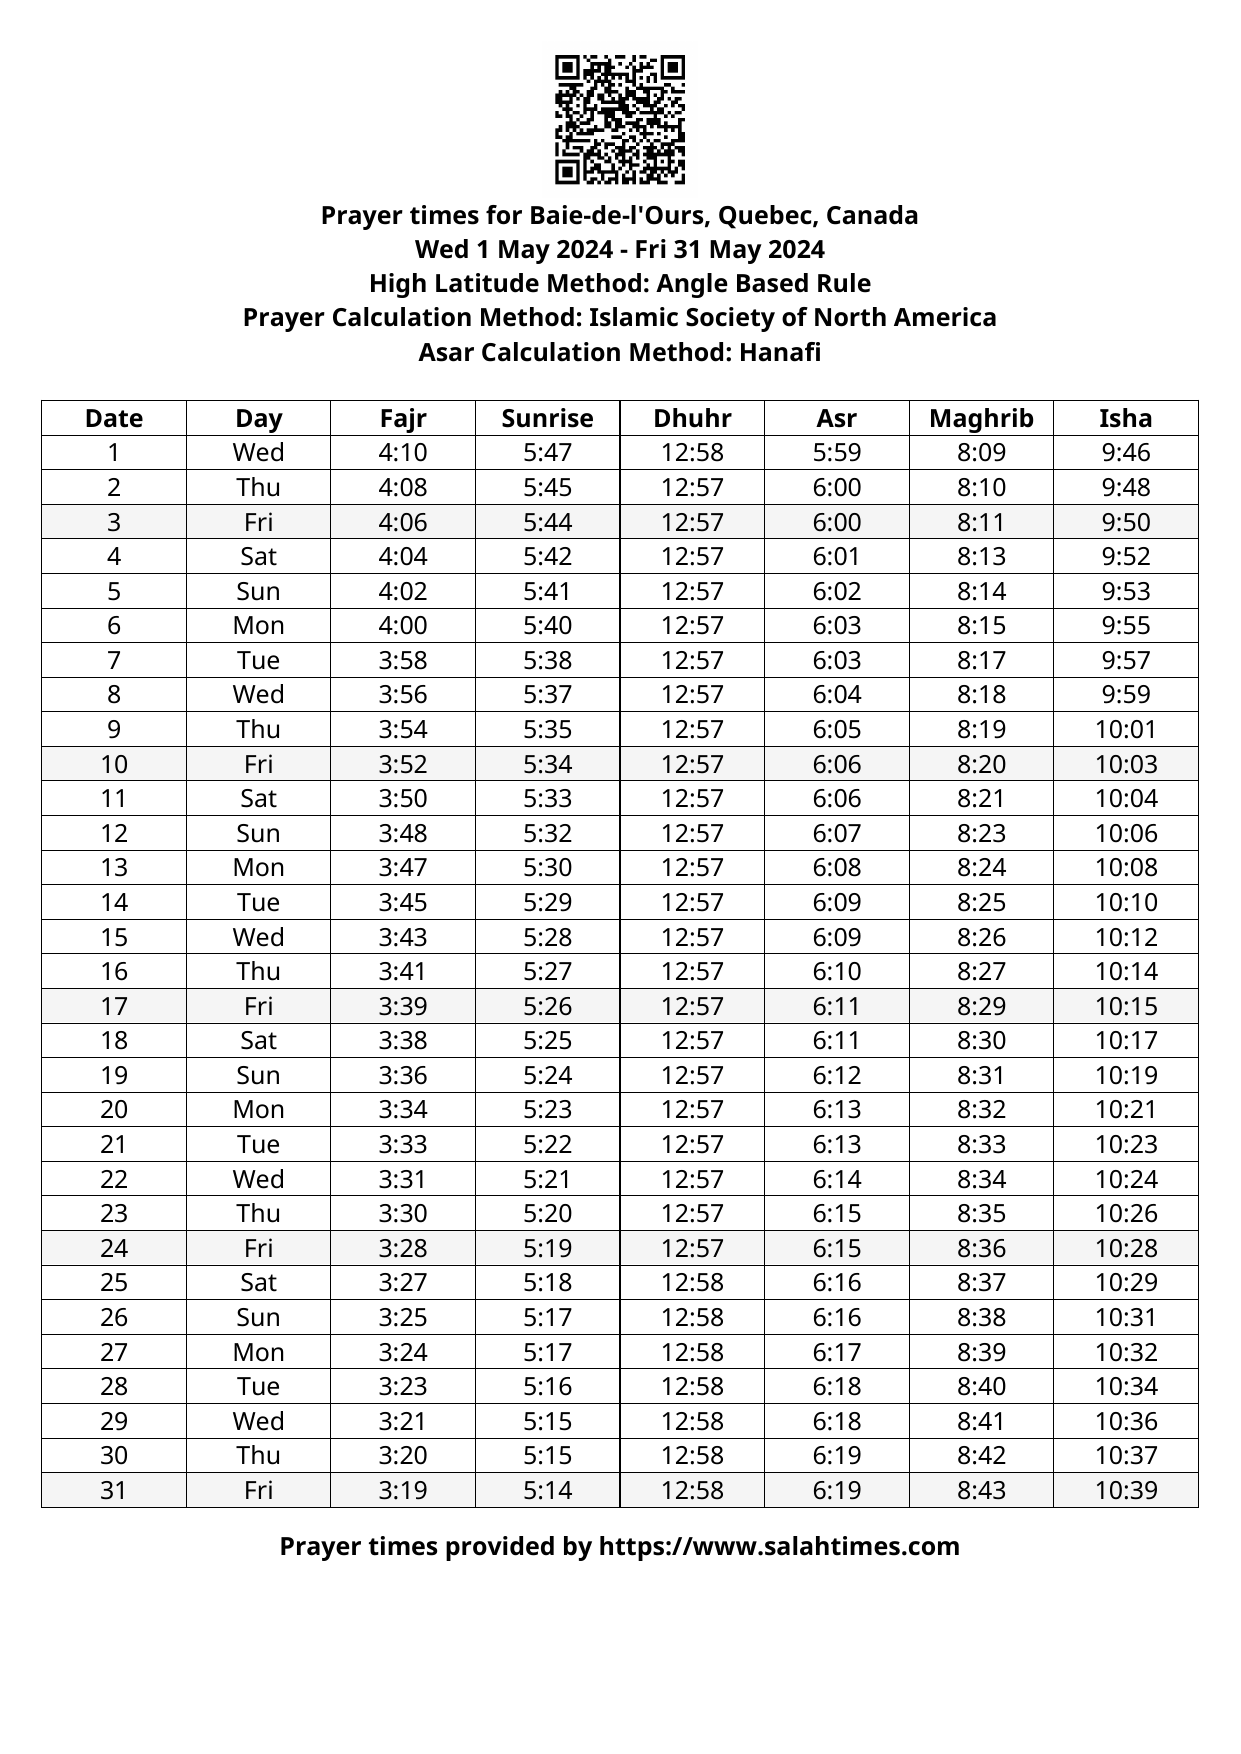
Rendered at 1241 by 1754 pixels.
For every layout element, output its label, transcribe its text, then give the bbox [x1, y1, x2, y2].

table_cell 4:02 [331, 574, 475, 607]
table_cell 5:24 [476, 1058, 619, 1092]
table_cell 8:41 [910, 1404, 1053, 1437]
table_cell 10:21 [1054, 1093, 1198, 1126]
table_cell 10:19 [1054, 1058, 1198, 1092]
table_header Maghrib [910, 401, 1053, 434]
table_cell 6:09 [765, 920, 909, 953]
table_cell 3:47 [331, 851, 475, 884]
table_cell 3:25 [331, 1300, 475, 1334]
table_cell 5:20 [476, 1196, 619, 1230]
table_cell 12:58 [621, 1473, 764, 1507]
table_cell 9:53 [1054, 574, 1198, 607]
table_cell Fri [187, 989, 330, 1022]
table_cell 3:43 [331, 920, 475, 953]
table_cell 6:17 [765, 1335, 909, 1368]
table_cell Thu [187, 954, 330, 988]
table_cell 27 [42, 1335, 186, 1368]
table_cell Wed [187, 1162, 330, 1195]
table_cell 12:58 [621, 1335, 764, 1368]
table_cell 12:57 [621, 1162, 764, 1195]
table_cell 13 [42, 851, 186, 884]
table_cell 8:24 [910, 851, 1053, 884]
text Prayer Calculation Method: Islamic Society of North America [42, 300, 1198, 334]
table_cell 20 [42, 1093, 186, 1126]
table_cell 6:16 [765, 1300, 909, 1334]
table_cell Fri [187, 1231, 330, 1264]
table_cell 19 [42, 1058, 186, 1092]
table_cell 8:14 [910, 574, 1053, 607]
table_cell 12 [42, 816, 186, 849]
table_cell 12:58 [621, 1266, 764, 1299]
table_cell 31 [42, 1473, 186, 1507]
table_cell 6:16 [765, 1266, 909, 1299]
table_cell 3:52 [331, 747, 475, 780]
table_cell 6:06 [765, 781, 909, 815]
table_cell 10:01 [1054, 712, 1198, 746]
table_cell 12:57 [621, 885, 764, 919]
table_cell 5:59 [765, 436, 909, 469]
table_cell 8:18 [910, 678, 1053, 711]
table_cell Sat [187, 539, 330, 573]
table_cell 3:23 [331, 1369, 475, 1403]
table_cell Sat [187, 1024, 330, 1057]
table_cell 4:08 [331, 470, 475, 504]
table_cell 11 [42, 781, 186, 815]
table_cell 6:03 [765, 643, 909, 677]
table_cell 10:14 [1054, 954, 1198, 988]
table_cell Sat [187, 1266, 330, 1299]
table_cell 6:15 [765, 1196, 909, 1230]
table_cell 9:46 [1054, 436, 1198, 469]
table_cell Wed [187, 1404, 330, 1437]
table_cell 9:59 [1054, 678, 1198, 711]
table_cell 3:56 [331, 678, 475, 711]
table_cell Thu [187, 1439, 330, 1472]
table_cell 12:58 [621, 436, 764, 469]
table_cell 5:22 [476, 1127, 619, 1161]
table_cell 6:19 [765, 1439, 909, 1472]
table_cell 5:26 [476, 989, 619, 1022]
table_cell 21 [42, 1127, 186, 1161]
table_cell 1 [42, 436, 186, 469]
table_cell 12:57 [621, 1196, 764, 1230]
table_cell 8:10 [910, 470, 1053, 504]
table_cell 6:11 [765, 1024, 909, 1057]
table_cell 6:15 [765, 1231, 909, 1264]
table_cell 8:11 [910, 505, 1053, 538]
table_cell 8:33 [910, 1127, 1053, 1161]
table_cell 8:25 [910, 885, 1053, 919]
table_header Date [42, 401, 186, 434]
table_cell 5:47 [476, 436, 619, 469]
table_cell 5:27 [476, 954, 619, 988]
table_cell 3:48 [331, 816, 475, 849]
table_cell 10:34 [1054, 1369, 1198, 1403]
table_cell 25 [42, 1266, 186, 1299]
table_cell 9:55 [1054, 609, 1198, 642]
table_cell 12:57 [621, 1231, 764, 1264]
table_cell 24 [42, 1231, 186, 1264]
table_cell 8:23 [910, 816, 1053, 849]
table_cell Mon [187, 851, 330, 884]
table_cell 9:50 [1054, 505, 1198, 538]
table_cell 3:45 [331, 885, 475, 919]
table_cell 5:15 [476, 1404, 619, 1437]
table_cell 5:17 [476, 1335, 619, 1368]
table_cell 8:20 [910, 747, 1053, 780]
table_cell 12:57 [621, 678, 764, 711]
table_cell 12:57 [621, 954, 764, 988]
table_cell 12:57 [621, 609, 764, 642]
table_cell 3:54 [331, 712, 475, 746]
text High Latitude Method: Angle Based Rule [42, 266, 1198, 300]
table_cell 8:27 [910, 954, 1053, 988]
table_cell 8:31 [910, 1058, 1053, 1092]
table_cell 6:00 [765, 505, 909, 538]
table_cell 8:40 [910, 1369, 1053, 1403]
table_cell Wed [187, 920, 330, 953]
table_cell 3:19 [331, 1473, 475, 1507]
table_cell 4:04 [331, 539, 475, 573]
table_cell Mon [187, 1093, 330, 1126]
table_cell 18 [42, 1024, 186, 1057]
table_cell 5:40 [476, 609, 619, 642]
table_cell 12:57 [621, 781, 764, 815]
table_cell 10:23 [1054, 1127, 1198, 1161]
table_cell 28 [42, 1369, 186, 1403]
table_cell 12:57 [621, 851, 764, 884]
table_cell 10:28 [1054, 1231, 1198, 1264]
table_header Asr [765, 401, 909, 434]
text Asar Calculation Method: Hanafi [42, 334, 1198, 368]
table_cell 12:57 [621, 574, 764, 607]
table_cell 6:09 [765, 885, 909, 919]
table_cell 8:39 [910, 1335, 1053, 1368]
table_cell 15 [42, 920, 186, 953]
table_cell Thu [187, 470, 330, 504]
table_cell 8:35 [910, 1196, 1053, 1230]
table_cell 30 [42, 1439, 186, 1472]
table_cell 6:18 [765, 1404, 909, 1437]
table_cell Mon [187, 1335, 330, 1368]
table_cell 10:17 [1054, 1024, 1198, 1057]
table_cell 3:39 [331, 989, 475, 1022]
table_cell 8:13 [910, 539, 1053, 573]
table_cell 8:36 [910, 1231, 1053, 1264]
table_cell 5:30 [476, 851, 619, 884]
table_cell 12:57 [621, 470, 764, 504]
table_cell 5:29 [476, 885, 619, 919]
table_cell Sat [187, 781, 330, 815]
table_cell 6:13 [765, 1093, 909, 1126]
table_cell 10:39 [1054, 1473, 1198, 1507]
table_cell 10:24 [1054, 1162, 1198, 1195]
table_cell 3 [42, 505, 186, 538]
table_cell 9:52 [1054, 539, 1198, 573]
table_cell 10:03 [1054, 747, 1198, 780]
table_cell 12:57 [621, 643, 764, 677]
table_cell 12:58 [621, 1404, 764, 1437]
table_cell 6:04 [765, 678, 909, 711]
table_cell Wed [187, 436, 330, 469]
table_cell 5 [42, 574, 186, 607]
table_cell 3:20 [331, 1439, 475, 1472]
table_cell 12:58 [621, 1300, 764, 1334]
table_header Isha [1054, 401, 1198, 434]
table_cell 3:58 [331, 643, 475, 677]
table_cell 8:19 [910, 712, 1053, 746]
table_cell 10:15 [1054, 989, 1198, 1022]
table_cell 8:21 [910, 781, 1053, 815]
text Prayer times provided by https://www.salahtimes.com [42, 1528, 1198, 1563]
table_cell 5:34 [476, 747, 619, 780]
table_cell 9 [42, 712, 186, 746]
table_cell 9:48 [1054, 470, 1198, 504]
table_cell 5:38 [476, 643, 619, 677]
table_cell 10:08 [1054, 851, 1198, 884]
table_cell 10 [42, 747, 186, 780]
table_cell 3:24 [331, 1335, 475, 1368]
table_cell Tue [187, 885, 330, 919]
table_cell 8 [42, 678, 186, 711]
table_cell 10:06 [1054, 816, 1198, 849]
table_cell Sun [187, 574, 330, 607]
text Wed 1 May 2024 - Fri 31 May 2024 [42, 232, 1198, 266]
table_cell 5:44 [476, 505, 619, 538]
table_cell 8:38 [910, 1300, 1053, 1334]
table_cell 12:58 [621, 1439, 764, 1472]
table_cell 6:18 [765, 1369, 909, 1403]
table_cell 14 [42, 885, 186, 919]
table_cell 10:04 [1054, 781, 1198, 815]
table_cell 12:57 [621, 747, 764, 780]
table_cell 4:00 [331, 609, 475, 642]
table_cell 3:31 [331, 1162, 475, 1195]
table_cell 5:14 [476, 1473, 619, 1507]
table_cell 8:42 [910, 1439, 1053, 1472]
table_cell 6:13 [765, 1127, 909, 1161]
table_cell 6:11 [765, 989, 909, 1022]
table_cell 5:42 [476, 539, 619, 573]
table_cell Fri [187, 747, 330, 780]
text Prayer times for Baie-de-l'Ours, Quebec, Canada [42, 198, 1198, 232]
table_cell 6:02 [765, 574, 909, 607]
table_cell 10:26 [1054, 1196, 1198, 1230]
table_cell 6:05 [765, 712, 909, 746]
table_cell 12:57 [621, 712, 764, 746]
table_cell 5:17 [476, 1300, 619, 1334]
table_cell 12:57 [621, 1093, 764, 1126]
table_cell 5:32 [476, 816, 619, 849]
table_header Dhuhr [621, 401, 764, 434]
table_cell 3:41 [331, 954, 475, 988]
table_cell 3:36 [331, 1058, 475, 1092]
table_cell 5:41 [476, 574, 619, 607]
table_cell 12:57 [621, 989, 764, 1022]
table_cell 5:23 [476, 1093, 619, 1126]
table_cell 8:37 [910, 1266, 1053, 1299]
table_cell 9:57 [1054, 643, 1198, 677]
table_cell 6:03 [765, 609, 909, 642]
table_cell Sun [187, 816, 330, 849]
table_cell 5:16 [476, 1369, 619, 1403]
table_cell 10:32 [1054, 1335, 1198, 1368]
table_cell 6 [42, 609, 186, 642]
table_cell 26 [42, 1300, 186, 1334]
table_cell 8:09 [910, 436, 1053, 469]
table_cell 5:35 [476, 712, 619, 746]
table_cell 3:38 [331, 1024, 475, 1057]
table_cell 23 [42, 1196, 186, 1230]
table_cell 8:43 [910, 1473, 1053, 1507]
table_cell 8:29 [910, 989, 1053, 1022]
table_cell 5:28 [476, 920, 619, 953]
table_cell 5:33 [476, 781, 619, 815]
table_cell Fri [187, 505, 330, 538]
table_cell 6:06 [765, 747, 909, 780]
table_cell 6:12 [765, 1058, 909, 1092]
table_cell 3:27 [331, 1266, 475, 1299]
table_cell Wed [187, 678, 330, 711]
table_cell 5:18 [476, 1266, 619, 1299]
table_cell 3:30 [331, 1196, 475, 1230]
table_cell 4 [42, 539, 186, 573]
table_cell 22 [42, 1162, 186, 1195]
table_cell 8:32 [910, 1093, 1053, 1126]
table_cell 12:57 [621, 1024, 764, 1057]
table_cell Sun [187, 1300, 330, 1334]
table_cell 5:19 [476, 1231, 619, 1264]
table_cell 8:26 [910, 920, 1053, 953]
table_cell 10:36 [1054, 1404, 1198, 1437]
table_cell 12:57 [621, 1127, 764, 1161]
table_cell 3:50 [331, 781, 475, 815]
table_cell Fri [187, 1473, 330, 1507]
table_cell 12:57 [621, 1058, 764, 1092]
table_cell Tue [187, 1369, 330, 1403]
table_cell 12:57 [621, 816, 764, 849]
table_cell 5:15 [476, 1439, 619, 1472]
table_cell 10:10 [1054, 885, 1198, 919]
table_cell 10:12 [1054, 920, 1198, 953]
table_header Day [187, 401, 330, 434]
table_cell 6:14 [765, 1162, 909, 1195]
table_cell 3:21 [331, 1404, 475, 1437]
table_cell 4:10 [331, 436, 475, 469]
table_cell Thu [187, 1196, 330, 1230]
table_cell Tue [187, 1127, 330, 1161]
table_cell 12:57 [621, 539, 764, 573]
table_cell 6:10 [765, 954, 909, 988]
table_cell 8:30 [910, 1024, 1053, 1057]
table_cell 3:28 [331, 1231, 475, 1264]
table_cell 3:33 [331, 1127, 475, 1161]
table_cell 12:57 [621, 920, 764, 953]
table_cell 12:57 [621, 505, 764, 538]
table_cell 8:34 [910, 1162, 1053, 1195]
picture [542, 41, 699, 198]
table_header Sunrise [476, 401, 619, 434]
table_cell 10:37 [1054, 1439, 1198, 1472]
table_cell Mon [187, 609, 330, 642]
table_cell 29 [42, 1404, 186, 1437]
table_cell 7 [42, 643, 186, 677]
table_cell 6:00 [765, 470, 909, 504]
table_cell 8:17 [910, 643, 1053, 677]
table_cell 10:31 [1054, 1300, 1198, 1334]
table_cell Tue [187, 643, 330, 677]
table_cell 6:01 [765, 539, 909, 573]
table_cell 16 [42, 954, 186, 988]
table_cell 5:45 [476, 470, 619, 504]
table_cell 10:29 [1054, 1266, 1198, 1299]
table_cell 5:21 [476, 1162, 619, 1195]
table_cell 12:58 [621, 1369, 764, 1403]
table_cell 5:37 [476, 678, 619, 711]
table_cell 6:19 [765, 1473, 909, 1507]
table_cell 6:07 [765, 816, 909, 849]
table_cell 5:25 [476, 1024, 619, 1057]
table_cell 17 [42, 989, 186, 1022]
table_cell 8:15 [910, 609, 1053, 642]
table_cell 6:08 [765, 851, 909, 884]
table_header Fajr [331, 401, 475, 434]
table_cell 4:06 [331, 505, 475, 538]
table_cell 2 [42, 470, 186, 504]
table_cell 3:34 [331, 1093, 475, 1126]
table_cell Sun [187, 1058, 330, 1092]
table_cell Thu [187, 712, 330, 746]
